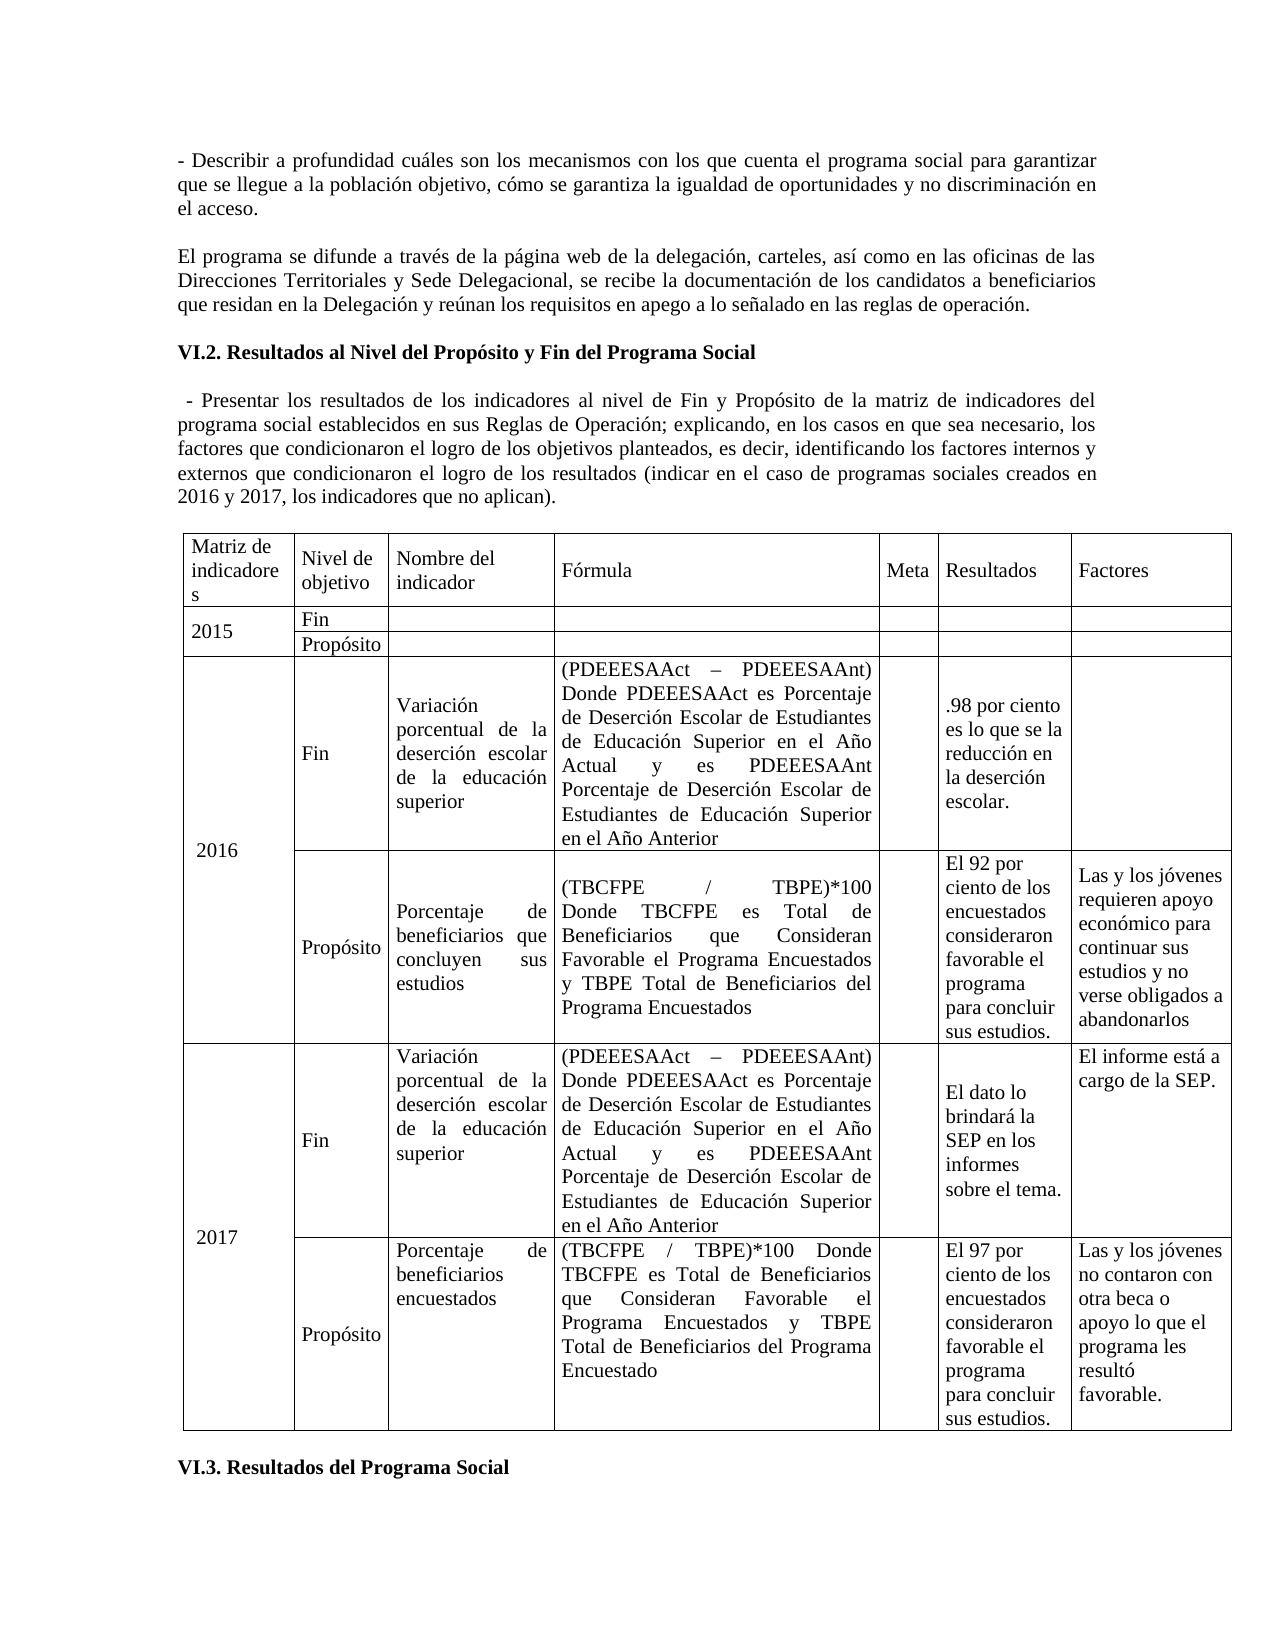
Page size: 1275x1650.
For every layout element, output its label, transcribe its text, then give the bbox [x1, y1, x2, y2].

table_header Resultados [939, 534, 1071, 606]
table_cell [939, 632, 1071, 656]
table_cell [389, 632, 554, 656]
table_cell [880, 1044, 938, 1237]
text - Presentar los resultados de los indicadores al nivel de Fin y Propósito de la matriz de indicadores del programa social establecidos en sus Reglas de Operación; explicando, en los casos en que sea necesario, los factores que condicionaron el logro de los objetivos planteados, es decir, identificando los factores internos y externos que condicionaron el logro de los resultados (indicar en el caso de programas sociales creados en 2016 y 2017, los indicadores que no aplican). [177, 388, 1098, 508]
table_cell Propósito [295, 1238, 388, 1430]
text - Describir a profundidad cuáles son los mecanismos con los que cuenta el programa social para garantizar que se llegue a la población objetivo, cómo se garantiza la igualdad de oportunidades y no discriminación en el acceso. [177, 148, 1098, 220]
table_cell Variación porcentual de la deserción escolar de la educación superior [389, 657, 554, 849]
table_cell [555, 632, 879, 656]
table_cell Variación porcentual de la deserción escolar de la educación superior [389, 1044, 554, 1237]
table_cell El informe está a cargo de la SEP. [1072, 1044, 1231, 1237]
table_header Meta [880, 534, 938, 606]
table_cell (TBCFPE / TBPE)*100 Donde TBCFPE es Total de Beneficiarios que Consideran Favorable el Programa Encuestados y TBPE Total de Beneficiarios del Programa Encuestados [555, 851, 879, 1043]
table_cell 2016 [184, 657, 294, 1043]
table_cell 2017 [184, 1044, 294, 1430]
table_header Nivel de objetivo [295, 534, 388, 606]
table_cell 2015 [184, 607, 294, 656]
table_cell [880, 1238, 938, 1430]
table_cell [880, 851, 938, 1043]
table_cell Las y los jóvenes requieren apoyo económico para continuar sus estudios y no verse obligados a abandonarlos [1072, 851, 1231, 1043]
table_cell El 92 por ciento de los encuestados consideraron favorable el programa para concluir sus estudios. [939, 851, 1071, 1043]
table_cell Propósito [295, 851, 388, 1043]
table_cell [939, 607, 1071, 631]
table_header Factores [1072, 534, 1231, 606]
table_cell El 97 por ciento de los encuestados consideraron favorable el programa para concluir sus estudios. [939, 1238, 1071, 1430]
table_cell (PDEEESAAct – PDEEESAAnt) Donde PDEEESAAct es Porcentaje de Deserción Escolar de Estudiantes de Educación Superior en el Año Actual y es PDEEESAAnt Porcentaje de Deserción Escolar de Estudiantes de Educación Superior en el Año Anterior [555, 657, 879, 849]
table_cell Propósito [295, 632, 388, 656]
table_cell (TBCFPE / TBPE)*100 Donde TBCFPE es Total de Beneficiarios que Consideran Favorable el Programa Encuestados y TBPE Total de Beneficiarios del Programa Encuestado [555, 1238, 879, 1430]
table_cell Fin [295, 657, 388, 849]
table_cell Las y los jóvenes no contaron con otra beca o apoyo lo que el programa les resultó favorable. [1072, 1238, 1231, 1430]
table_cell (PDEEESAAct – PDEEESAAnt) Donde PDEEESAAct es Porcentaje de Deserción Escolar de Estudiantes de Educación Superior en el Año Actual y es PDEEESAAnt Porcentaje de Deserción Escolar de Estudiantes de Educación Superior en el Año Anterior [555, 1044, 879, 1237]
table_cell Porcentaje de beneficiarios encuestados [389, 1238, 554, 1430]
table_header Matriz de indicadores [184, 534, 294, 606]
table_cell [1072, 657, 1231, 849]
table_header Fórmula [555, 534, 879, 606]
table_cell El dato lo brindará la SEP en los informes sobre el tema. [939, 1044, 1071, 1237]
table_cell [880, 632, 938, 656]
table_cell [1072, 607, 1231, 631]
text VI.2. Resultados al Nivel del Propósito y Fin del Programa Social [177, 340, 1098, 364]
table_cell [880, 657, 938, 849]
table_cell Fin [295, 1044, 388, 1237]
table_cell Porcentaje de beneficiarios que concluyen sus estudios [389, 851, 554, 1043]
table_cell Fin [295, 607, 388, 631]
table_cell .98 por ciento es lo que se la reducción en la deserción escolar. [939, 657, 1071, 849]
table_cell [389, 607, 554, 631]
table_cell [555, 607, 879, 631]
table_cell [1072, 632, 1231, 656]
table_cell [880, 607, 938, 631]
table_header Nombre del indicador [389, 534, 554, 606]
text VI.3. Resultados del Programa Social [177, 1455, 1098, 1479]
text El programa se difunde a través de la página web de la delegación, carteles, así como en las oficinas de las Direcciones Territoriales y Sede Delegacional, se recibe la documentación de los candidatos a beneficiarios que residan en la Delegación y reúnan los requisitos en apego a lo señalado en las reglas de operación. [177, 244, 1098, 316]
